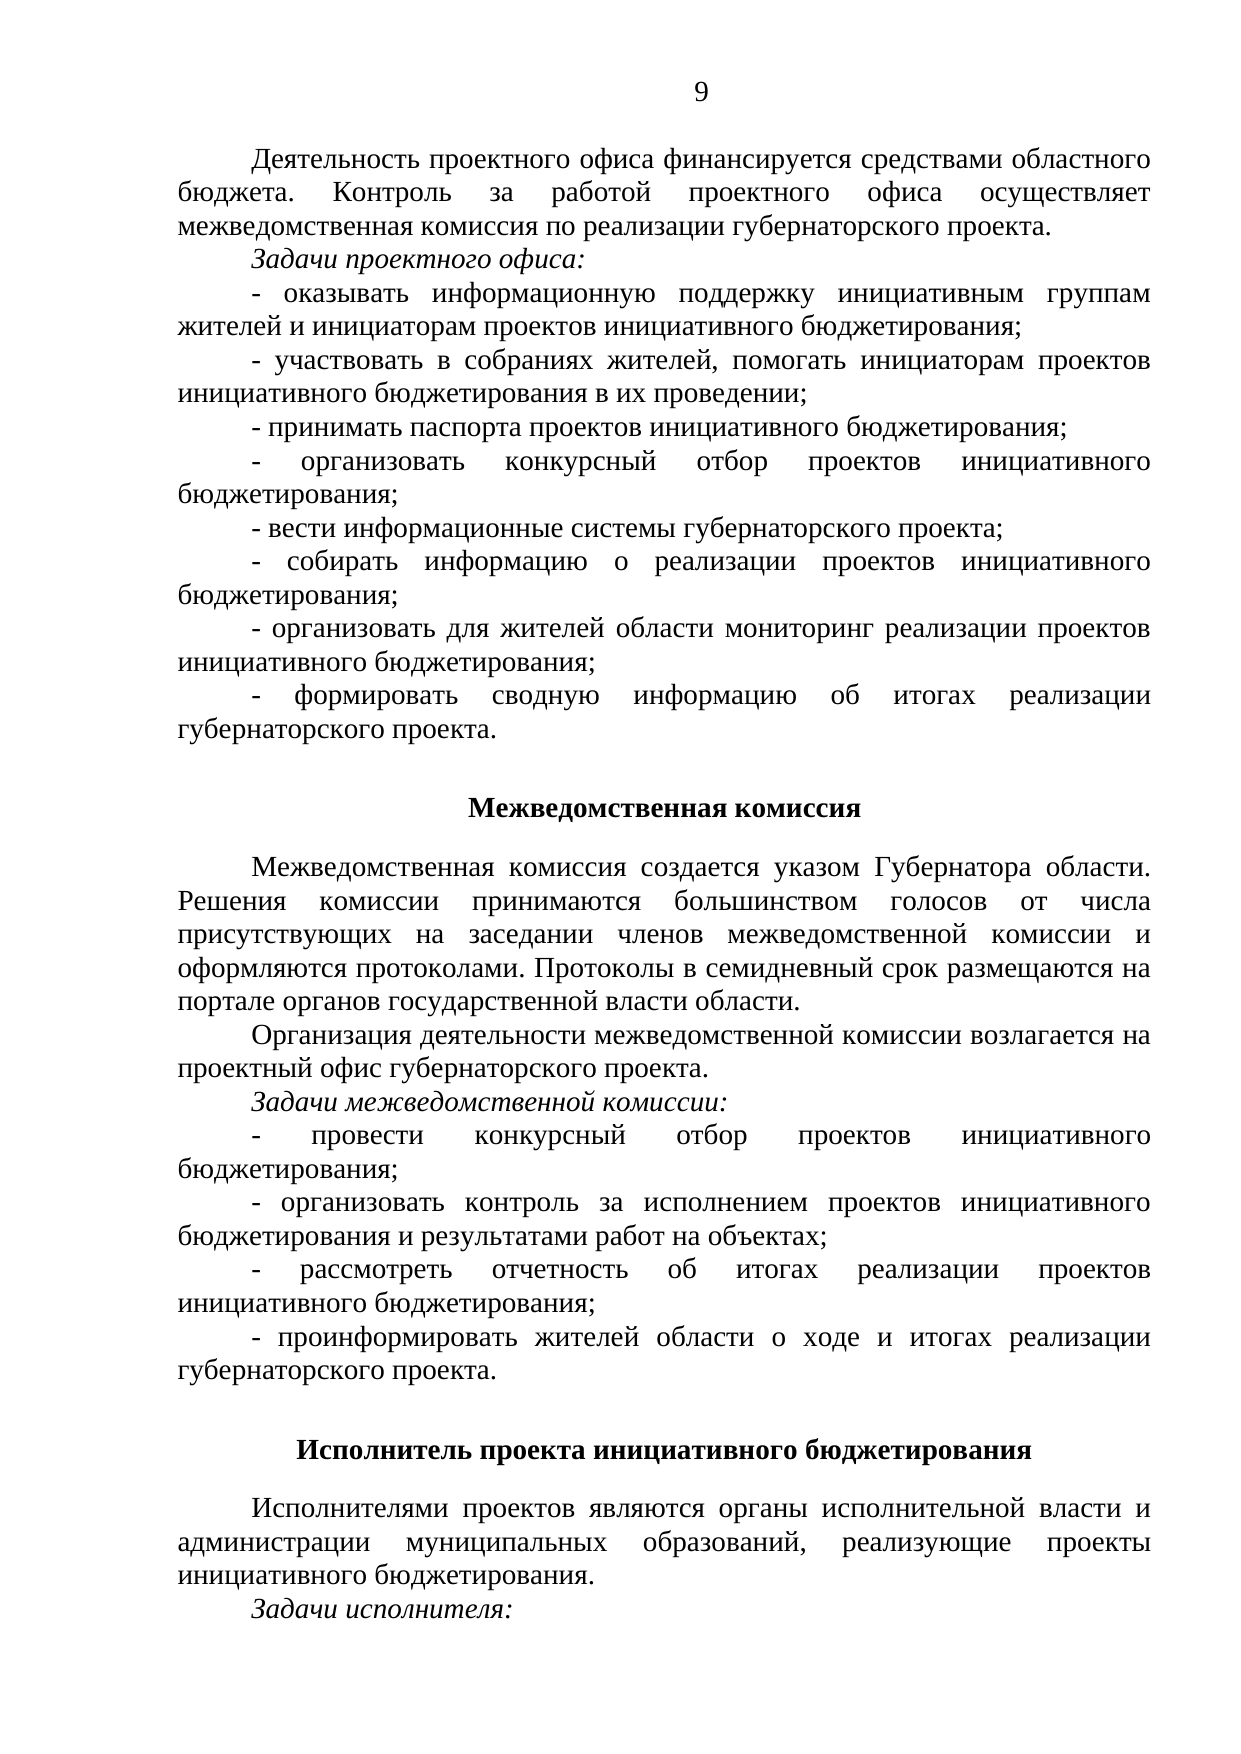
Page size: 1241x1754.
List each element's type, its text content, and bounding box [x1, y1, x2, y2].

subtitle Межведомственная комиссия [177, 791, 1152, 824]
subtitle Исполнитель проекта инициативного бюджетирования [177, 1432, 1152, 1465]
text - принимать паспорта проектов инициативного бюджетирования; [177, 409, 1152, 443]
text - оказывать информационную поддержку инициативным группам жителей и инициаторам проектов инициативного бюджетирования; [177, 275, 1152, 342]
text - организовать для жителей области мониторинг реализации проектов инициативного бюджетирования; [177, 610, 1152, 677]
text Задачи исполнителя: [177, 1591, 1152, 1624]
text - провести конкурсный отбор проектов инициативного бюджетирования; [177, 1117, 1152, 1184]
text Деятельность проектного офиса финансируется средствами областного бюджета. Контроль за работой проектного офиса осуществляет межведомственная комиссия по реализации губернаторского проекта. [177, 141, 1152, 241]
text Задачи проектного офиса: [177, 241, 1152, 275]
text - формировать сводную информацию об итогах реализации губернаторского проекта. [177, 677, 1152, 744]
text - вести информационные системы губернаторского проекта; [177, 510, 1152, 543]
text Исполнителями проектов являются органы исполнительной власти и администрации муниципальных образований, реализующие проекты инициативного бюджетирования. [177, 1490, 1152, 1591]
text - организовать контроль за исполнением проектов инициативного бюджетирования и результатами работ на объектах; [177, 1184, 1152, 1252]
text - проинформировать жителей области о ходе и итогах реализации губернаторского проекта. [177, 1319, 1152, 1386]
text - рассмотреть отчетность об итогах реализации проектов инициативного бюджетирования; [177, 1252, 1152, 1319]
text - организовать конкурсный отбор проектов инициативного бюджетирования; [177, 443, 1152, 510]
text - собирать информацию о реализации проектов инициативного бюджетирования; [177, 543, 1152, 610]
text Межведомственная комиссия создается указом Губернатора области. Решения комиссии принимаются большинством голосов от числа присутствующих на заседании членов межведомственной комиссии и оформляются протоколами. Протоколы в семидневный срок размещаются на портале органов государственной власти области. [177, 849, 1152, 1017]
text - участвовать в собраниях жителей, помогать инициаторам проектов инициативного бюджетирования в их проведении; [177, 342, 1152, 409]
text Организация деятельности межведомственной комиссии возлагается на проектный офис губернаторского проекта. [177, 1017, 1152, 1084]
text Задачи межведомственной комиссии: [177, 1084, 1152, 1117]
